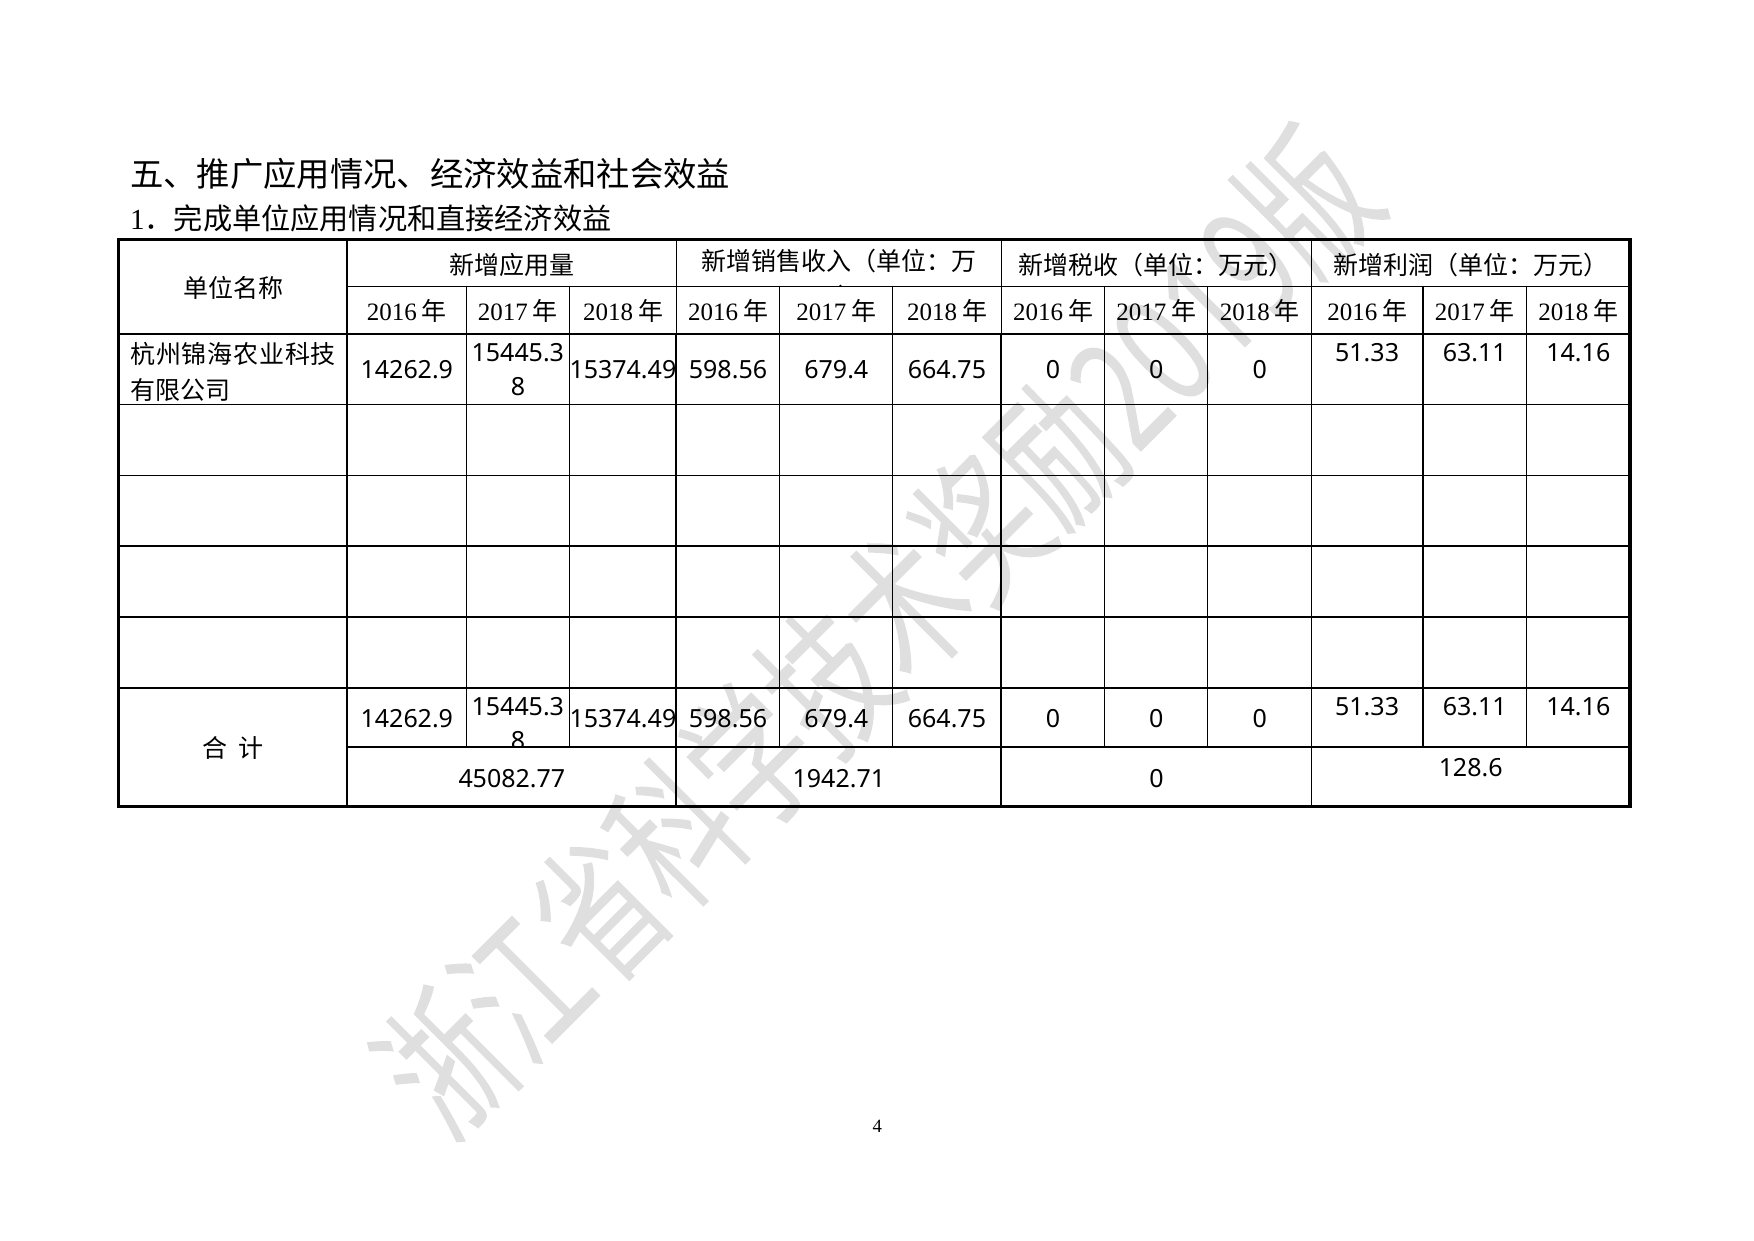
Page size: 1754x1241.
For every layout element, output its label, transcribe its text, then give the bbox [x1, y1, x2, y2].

table_cell 0 [1002, 748, 1311, 805]
table_cell [1424, 476, 1526, 545]
table_cell 2016年 [1002, 287, 1104, 333]
table_cell [1105, 405, 1207, 474]
table_cell [120, 618, 346, 687]
table_cell [1527, 405, 1628, 474]
table_cell 63.11 [1424, 689, 1526, 746]
table_cell 1942.71 [677, 748, 1000, 805]
table_cell [1424, 405, 1526, 474]
table_cell 0 [1002, 335, 1104, 404]
table_cell 0 [1208, 335, 1311, 404]
table_cell 15374.49 [570, 689, 675, 746]
table_cell [570, 547, 675, 616]
table_cell [348, 547, 466, 616]
table_cell 2018年 [1208, 287, 1311, 333]
table_cell [780, 618, 892, 687]
table_cell [1527, 476, 1628, 545]
table_cell 2018年 [893, 287, 1001, 333]
table_cell 51.33 [1312, 335, 1422, 404]
table_cell [893, 405, 1000, 474]
table_header 新增利润（单位：万元） [1312, 241, 1628, 286]
table_cell 664.75 [893, 689, 1000, 746]
table_cell [1105, 547, 1207, 616]
table_cell [1002, 618, 1104, 687]
table_cell 15445.38 [467, 689, 569, 746]
table_cell [1208, 405, 1311, 474]
table_cell 杭州锦海农业科技有限公司 [120, 335, 346, 404]
table_cell 45082.77 [348, 748, 675, 805]
table_cell [1312, 547, 1422, 616]
table_header 单位名称 [120, 241, 346, 333]
table_cell 2017年 [1424, 287, 1526, 333]
table_cell [1527, 618, 1628, 687]
table_cell 14262.9 [348, 335, 466, 404]
table_cell 2016年 [348, 287, 466, 333]
table_cell [780, 476, 892, 545]
table_cell [1002, 547, 1104, 616]
table_cell 598.56 [677, 689, 779, 746]
table_cell [467, 547, 569, 616]
table_cell [1105, 476, 1207, 545]
table_cell 2017年 [780, 287, 892, 333]
table_cell 2016年 [677, 287, 779, 333]
table_header 新增销售收入（单位：万元） [677, 241, 1001, 286]
table_cell [1312, 405, 1422, 474]
table_cell 679.4 [780, 335, 892, 404]
table_header 新增应用量 [348, 241, 676, 286]
table_cell [120, 476, 346, 545]
table_cell 0 [1002, 689, 1104, 746]
table_cell [1208, 547, 1311, 616]
table_cell [677, 618, 779, 687]
table_cell 14.16 [1527, 335, 1628, 404]
table_cell 63.11 [1424, 335, 1526, 404]
table_cell [348, 618, 466, 687]
table_cell [893, 618, 1000, 687]
table_cell [467, 618, 569, 687]
table_cell [1312, 618, 1422, 687]
table_cell 2018年 [570, 287, 676, 333]
table_cell [893, 476, 1000, 545]
table_cell 598.56 [677, 335, 779, 404]
table_cell 15445.38 [467, 335, 569, 404]
table_cell 0 [1208, 689, 1311, 746]
table_cell [120, 547, 346, 616]
table_cell [467, 405, 569, 474]
table_cell [780, 405, 892, 474]
table_cell 2017年 [1105, 287, 1207, 333]
table_cell 0 [1105, 335, 1207, 404]
table_cell [570, 618, 675, 687]
table_cell [1527, 547, 1628, 616]
table_cell [677, 547, 779, 616]
table_cell 合 计 [120, 689, 346, 805]
table_cell [780, 547, 892, 616]
table_cell 2016年 [1312, 287, 1422, 333]
table_cell [348, 405, 466, 474]
table_cell [1424, 547, 1526, 616]
table_cell [677, 476, 779, 545]
table_cell 14.16 [1527, 689, 1628, 746]
table_cell [1208, 618, 1311, 687]
table_cell [120, 405, 346, 474]
table_cell 664.75 [893, 335, 1000, 404]
table_cell 51.33 [1312, 689, 1422, 746]
table_cell 0 [1105, 689, 1207, 746]
table_cell [1002, 476, 1104, 545]
table_cell 128.6 [1312, 748, 1628, 805]
table_cell [893, 547, 1000, 616]
table_cell [570, 476, 675, 545]
table_cell 2018年 [1527, 287, 1628, 333]
table_cell 679.4 [780, 689, 892, 746]
table_header 新增税收（单位：万元） [1002, 241, 1311, 286]
table_cell 14262.9 [348, 689, 466, 746]
table_cell [570, 405, 675, 474]
table_cell [1424, 618, 1526, 687]
table_cell [1312, 476, 1422, 545]
table_cell [1105, 618, 1207, 687]
table_cell [1002, 405, 1104, 474]
text 五、推广应用情况、经济效益和社会效益 [130, 148, 1624, 196]
table_cell [677, 405, 779, 474]
table_cell [348, 476, 466, 545]
text 1．完成单位应用情况和直接经济效益 [130, 196, 1624, 238]
table_cell 15374.49 [570, 335, 675, 404]
table_cell [1208, 476, 1311, 545]
table_cell 2017年 [467, 287, 569, 333]
table_cell [467, 476, 569, 545]
